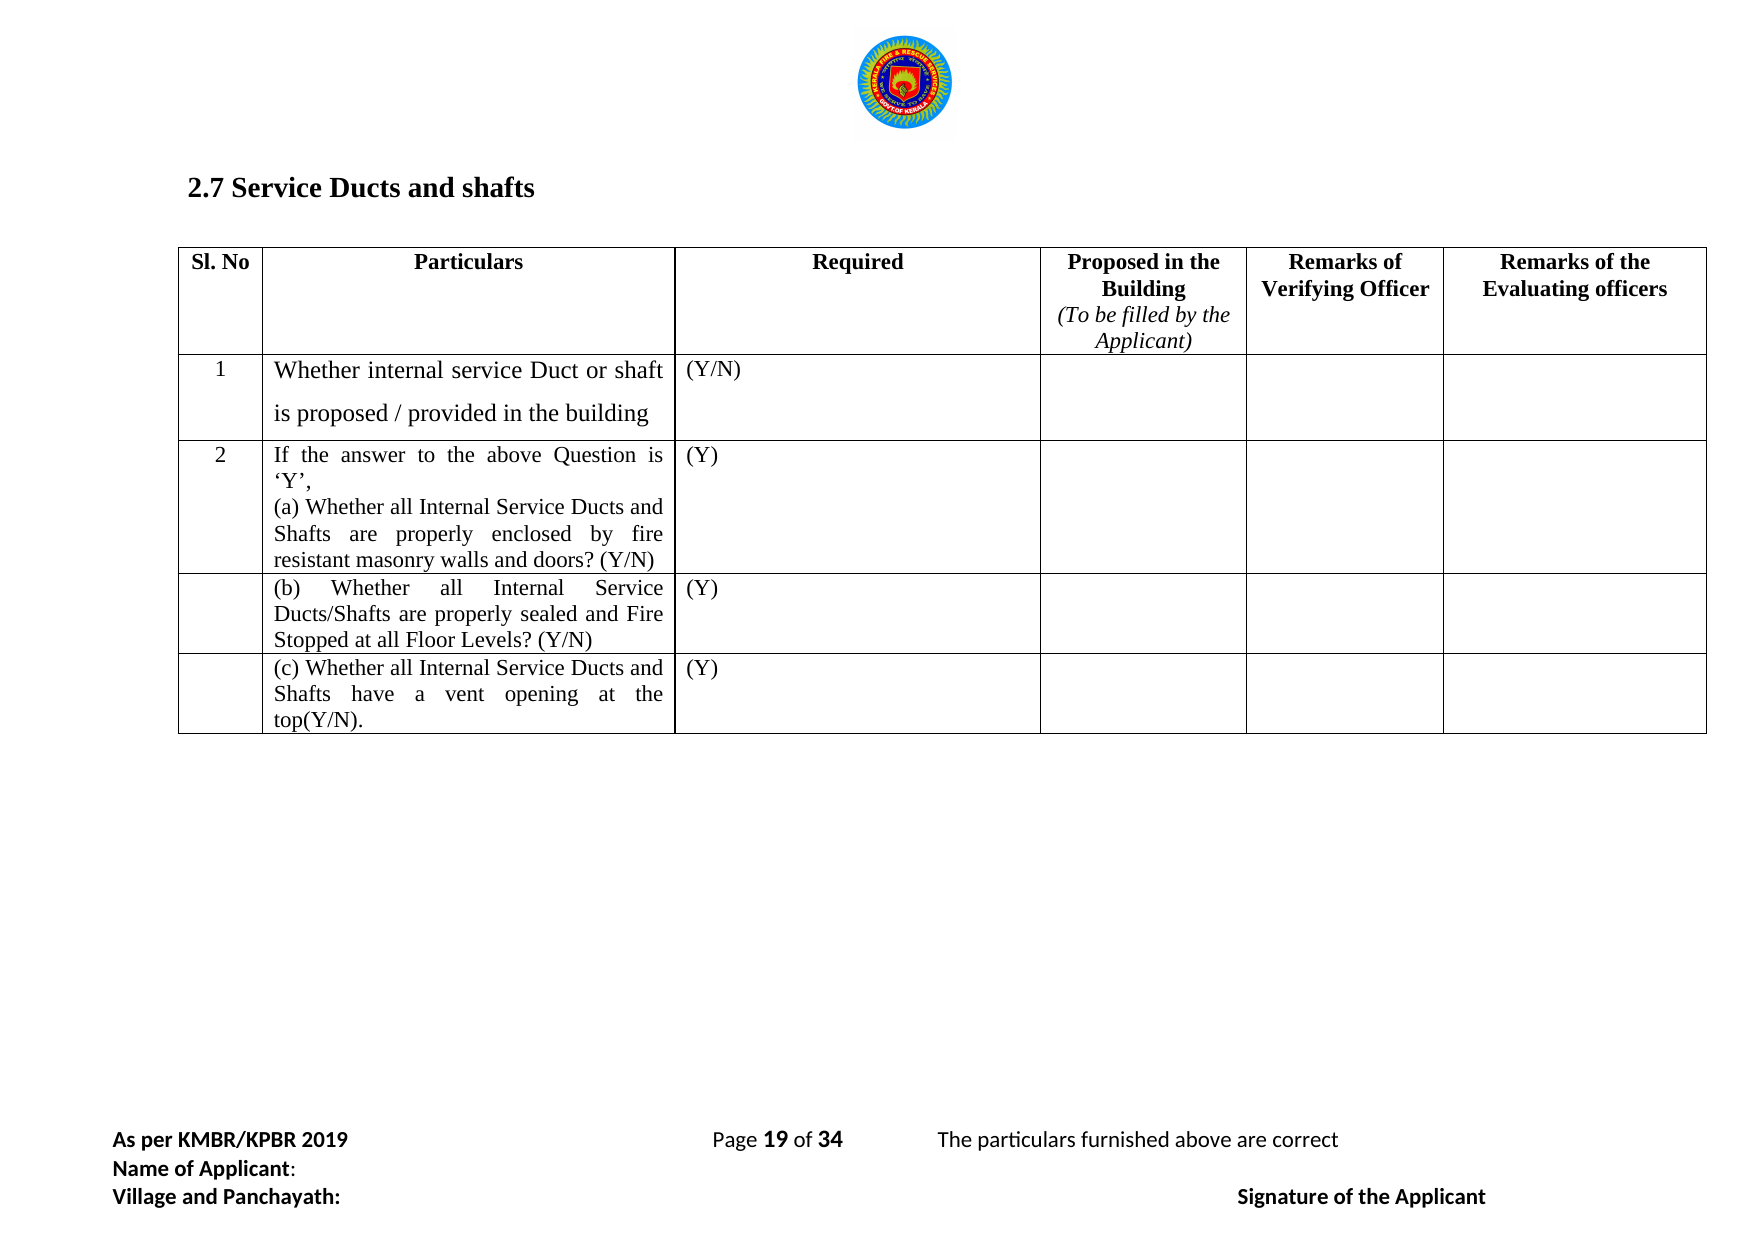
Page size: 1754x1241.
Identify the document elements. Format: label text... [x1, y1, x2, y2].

table_cell [1041, 355, 1246, 440]
table_header Proposed in the Building (To be filled by the Applicant) [1041, 248, 1246, 354]
table_cell [1444, 441, 1706, 572]
table_cell (b) Whether all Internal Service Ducts/Shafts are properly sealed and Fire Stopped at all Floor Levels? (Y/N) [263, 574, 674, 653]
table_cell [1444, 574, 1706, 653]
table_cell [1041, 441, 1246, 572]
picture [853, 28, 957, 142]
table_cell [1247, 574, 1443, 653]
table_header Remarks of Verifying Officer [1247, 248, 1443, 354]
table_cell [1444, 654, 1706, 733]
text 2.7 Service Ducts and shafts [187, 170, 1697, 204]
table_cell [1247, 441, 1443, 572]
table_header Sl. No [179, 248, 262, 354]
table_cell [1247, 355, 1443, 440]
table_cell [1041, 574, 1246, 653]
table_cell [179, 654, 262, 733]
table_cell (Y) [676, 441, 1040, 572]
table_header Particulars [263, 248, 674, 354]
table_cell (Y) [676, 654, 1040, 733]
table_cell If the answer to the above Question is ‘Y’, (a) Whether all Internal Service Ducts and Shafts are properly enclosed by fire resistant masonry walls and doors? (Y/N) [263, 441, 674, 572]
table_cell (Y/N) [676, 355, 1040, 440]
table_header Remarks of the Evaluating officers [1444, 248, 1706, 354]
table_cell [1041, 654, 1246, 733]
table_cell (Y) [676, 574, 1040, 653]
table_cell [1247, 654, 1443, 733]
table_cell [1444, 355, 1706, 440]
table_header Required [676, 248, 1040, 354]
table_cell (c) Whether all Internal Service Ducts and Shafts have a vent opening at the top(Y/N). [263, 654, 674, 733]
table_cell 2 [179, 441, 262, 572]
table_cell Whether internal service Duct or shaft is proposed / provided in the building [263, 355, 674, 440]
table_cell 1 [179, 355, 262, 440]
table_cell [179, 574, 262, 653]
